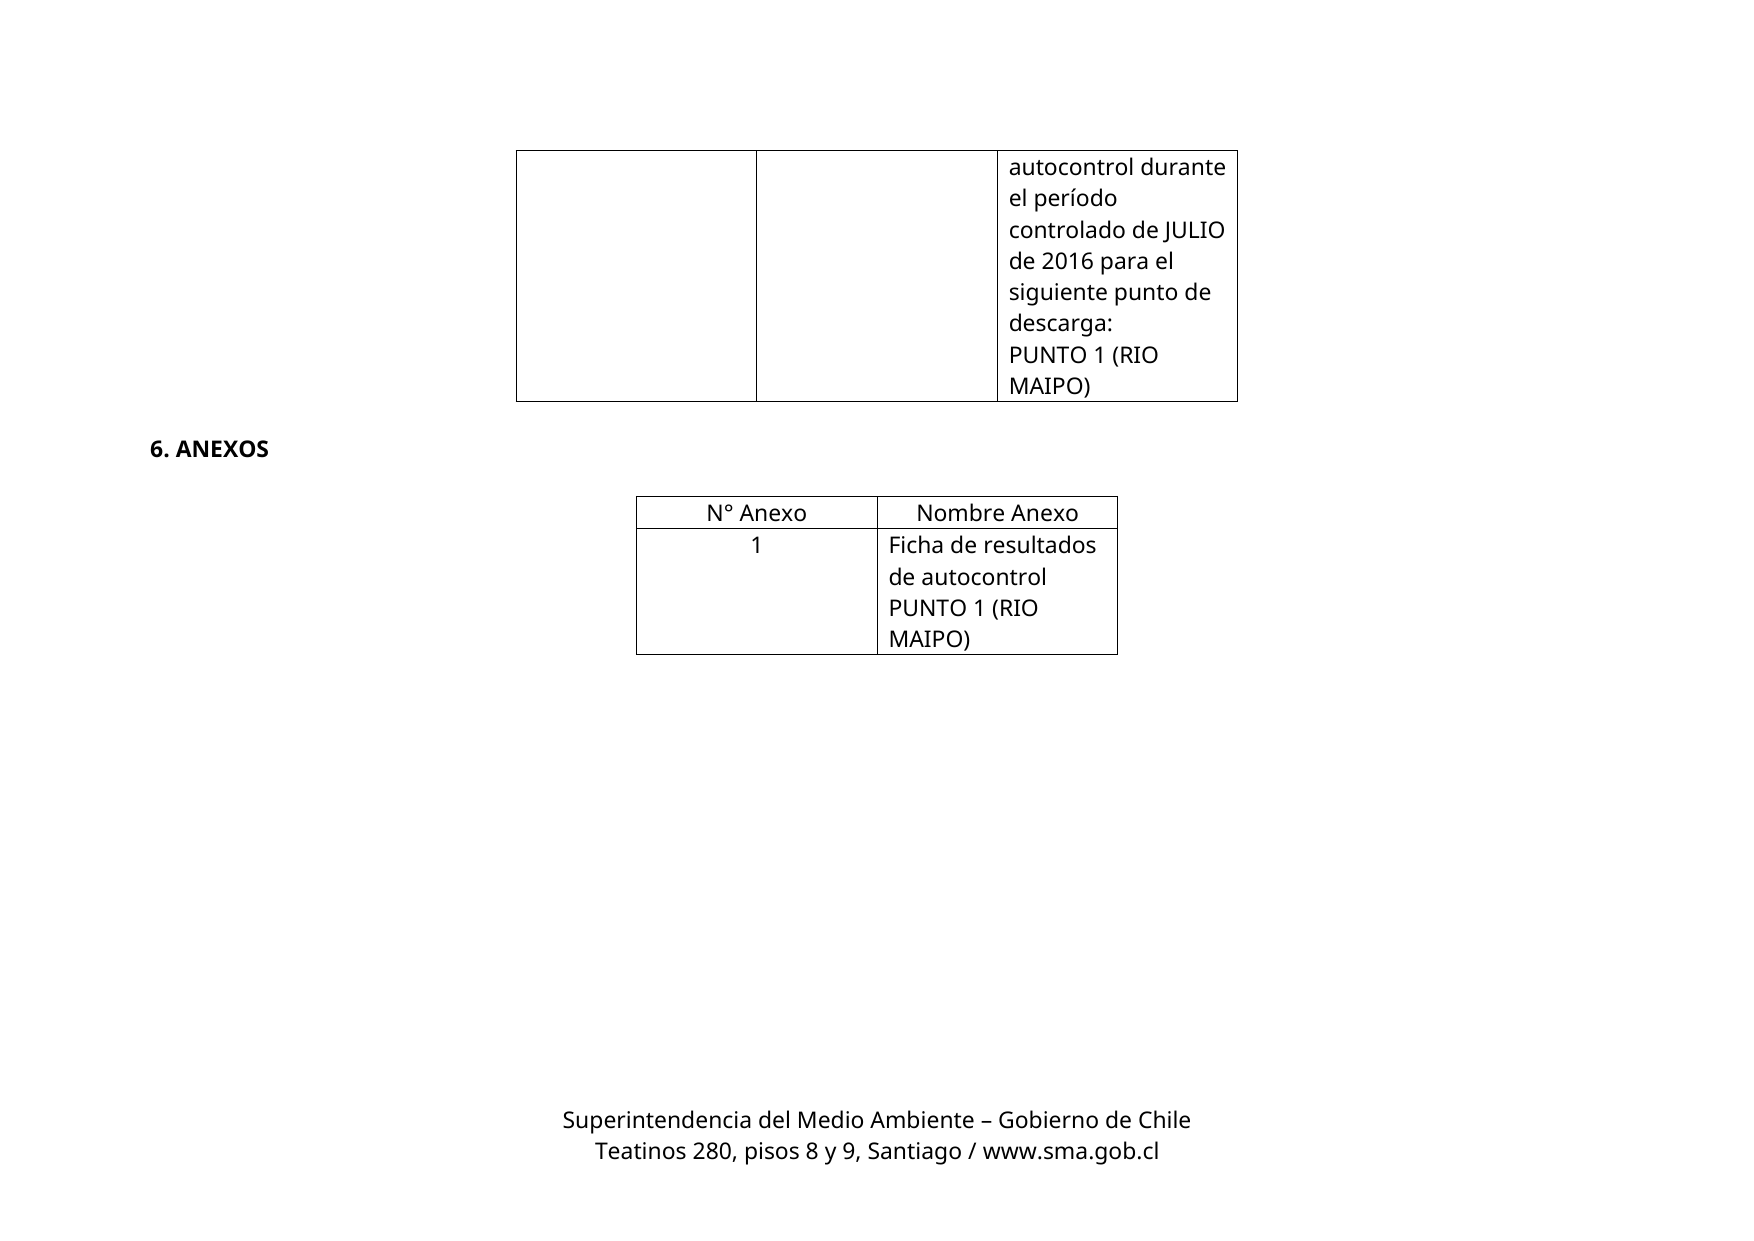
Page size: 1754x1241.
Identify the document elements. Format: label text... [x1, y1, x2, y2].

table_header Nombre Anexo [878, 497, 1117, 528]
text 6. ANEXOS [150, 402, 1604, 464]
table_cell 1 [517, 151, 756, 401]
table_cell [757, 151, 997, 401]
table_cell Ficha de resultados de autocontrol PUNTO 1 (RIO MAIPO) [878, 529, 1117, 654]
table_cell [998, 151, 1237, 401]
table_cell 1 [637, 529, 877, 654]
table_header N° Anexo [637, 497, 877, 528]
